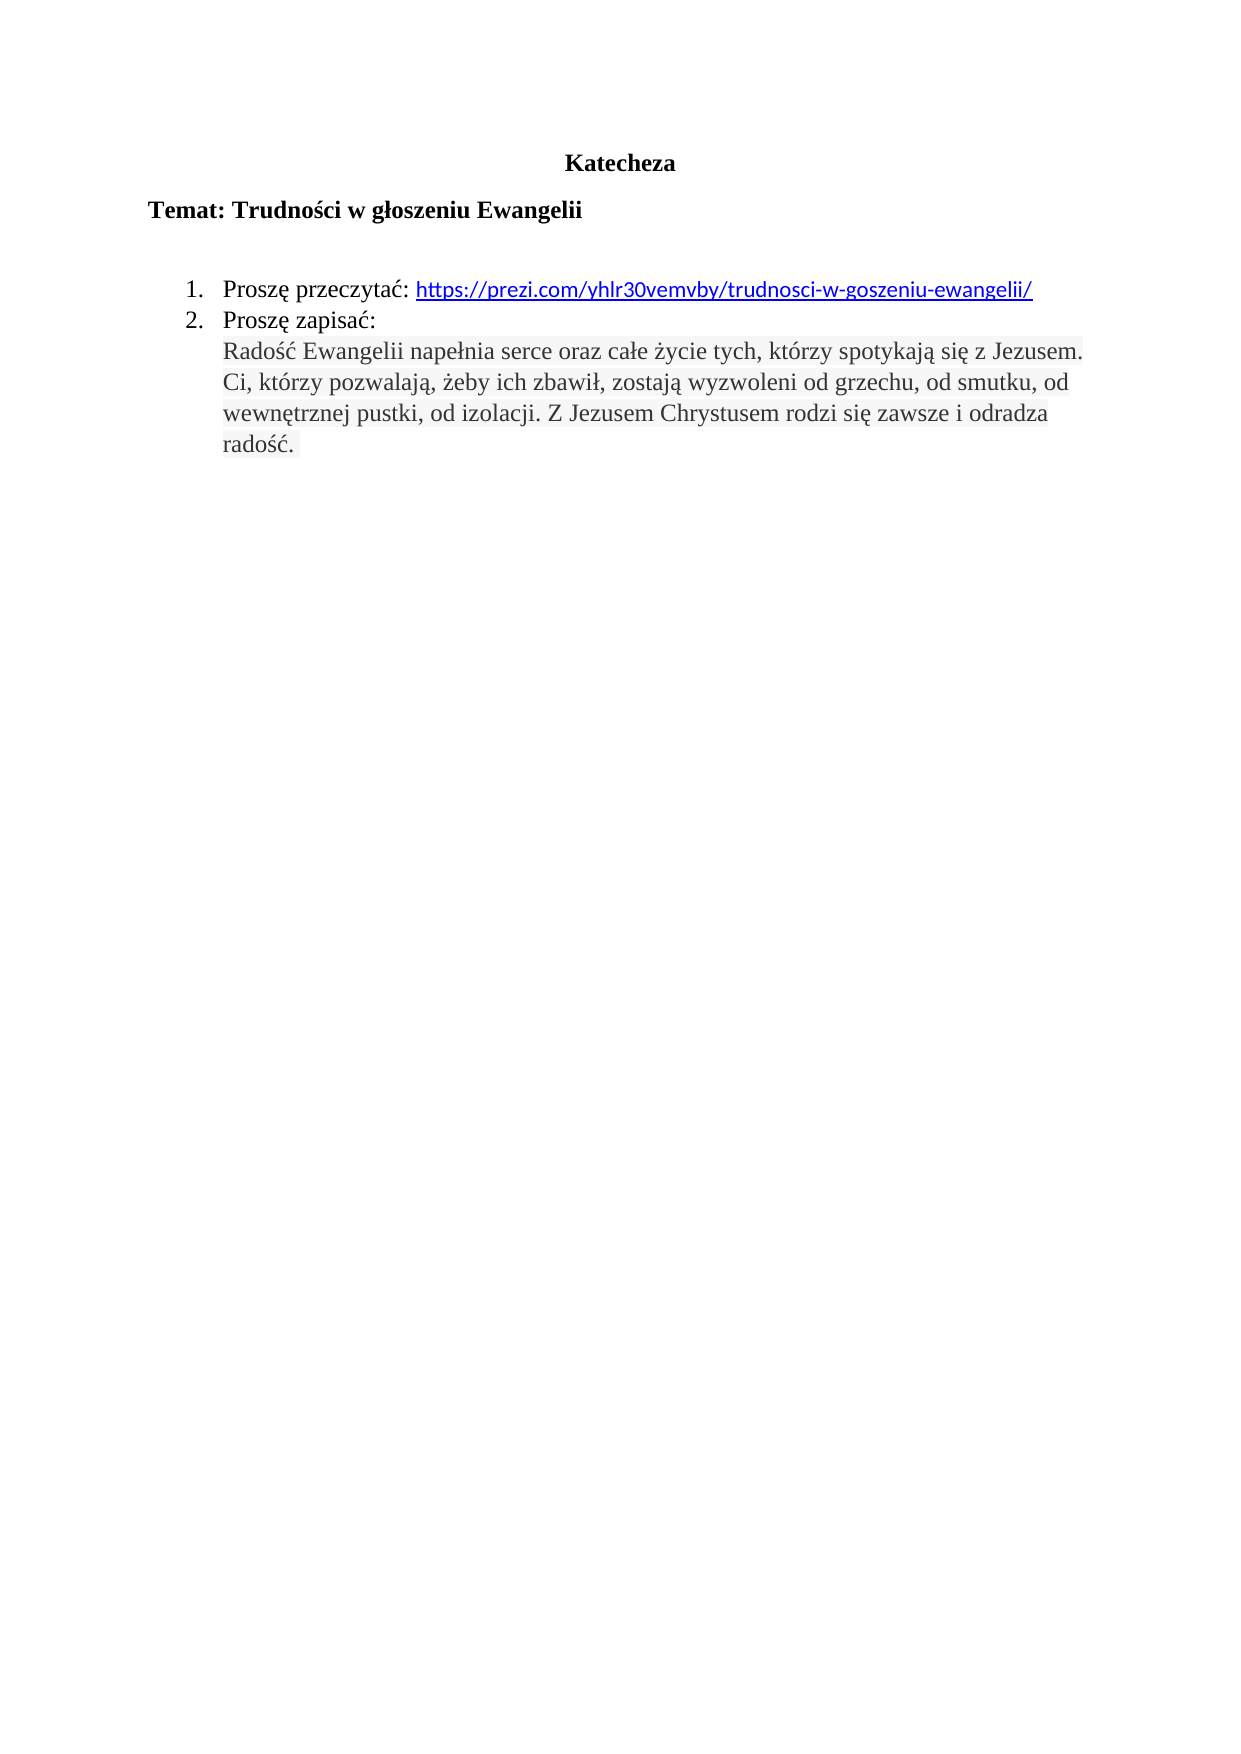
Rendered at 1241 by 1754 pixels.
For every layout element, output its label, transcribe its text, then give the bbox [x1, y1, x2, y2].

text Temat: Trudności w głoszeniu Ewangelii [148, 195, 1093, 224]
list Radość Ewangelii napełnia serce oraz całe życie tych, którzy spotykają się z Jezusem. Ci, którzy pozwalają, żeby ich zbawił, zostają wyzwoleni od grzechu, od smutku, od wewnętrznej pustki, od izolacji. Z Jezusem Chrystusem rodzi się zawsze i odradza radość. [223, 336, 1093, 458]
text Katecheza [148, 148, 1093, 176]
list Proszę przeczytać: https://prezi.com/yhlr30vemvby/trudnosci-w-goszeniu-ewangelii/ [185, 274, 1093, 303]
list Proszę zapisać: [185, 305, 1093, 334]
